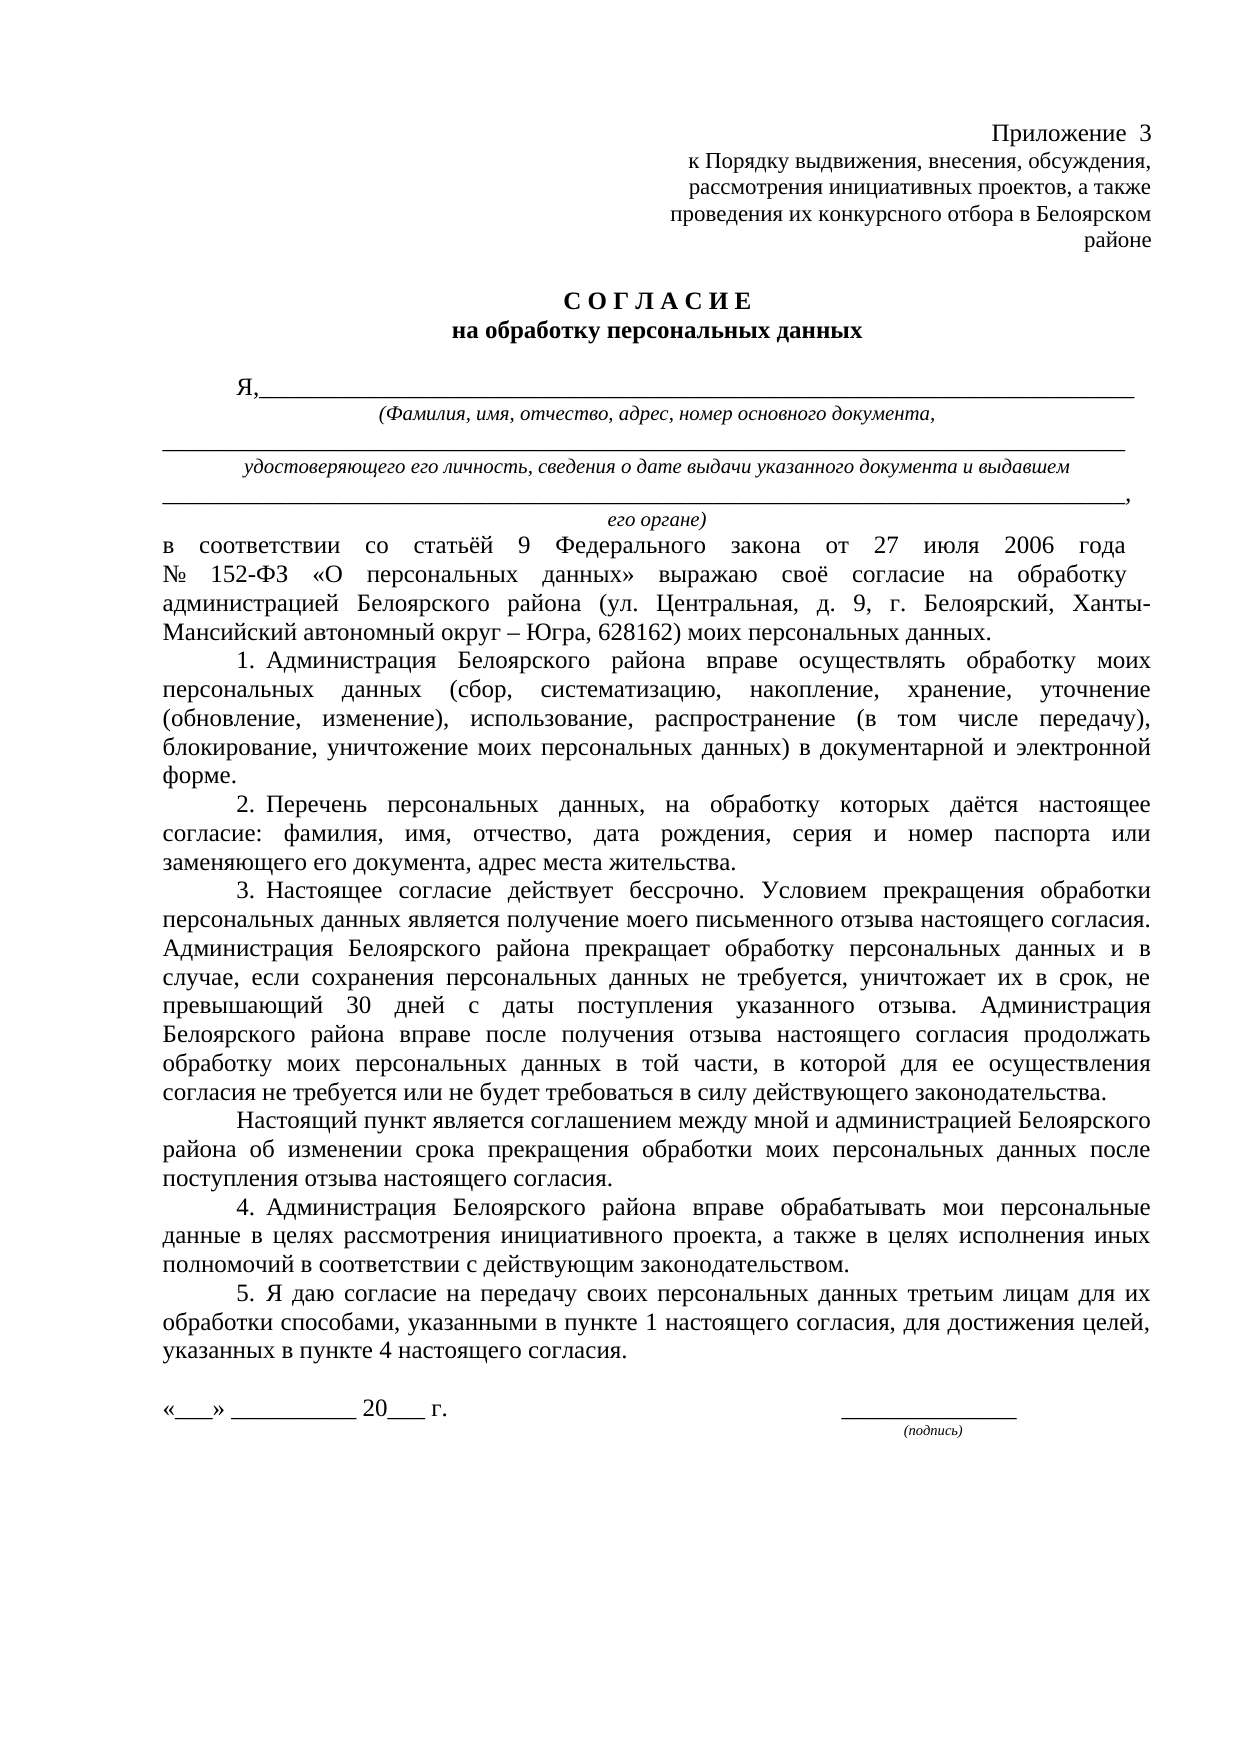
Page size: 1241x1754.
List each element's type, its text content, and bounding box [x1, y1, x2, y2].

text С О Г Л А С И Е [162, 286, 1152, 315]
text 3. Настоящее согласие действует бессрочно. Условием прекращения обработки персональных данных является получение моего письменного отзыва настоящего согласия. Администрация Белоярского района прекращает обработку персональных данных и в случае, если сохранения персональных данных не требуется, уничтожает их в срок, не превышающий 30 дней с даты поступления указанного отзыва. Администрация Белоярского района вправе после получения отзыва настоящего согласия продолжать обработку моих персональных данных в той части, в которой для ее осуществления согласия не требуется или не будет требоваться в силу действующего законодательства. [162, 876, 1152, 1106]
text на обработку персональных данных [162, 315, 1152, 343]
text удостоверяющего его личность, сведения о дате выдачи указанного документа и выдавшем [162, 454, 1152, 478]
text _____________________________________________________________________________ [162, 425, 1152, 454]
text Я,______________________________________________________________________ [162, 372, 1152, 401]
text 4. Администрация Белоярского района вправе обрабатывать мои персональные данные в целях рассмотрения инициативного проекта, а также в целях исполнения иных полномочий в соответствии с действующим законодательством. [162, 1192, 1152, 1278]
text 2. Перечень персональных данных, на обработку которых даётся настоящее согласие: фамилия, имя, отчество, дата рождения, серия и номер паспорта или заменяющего его документа, адрес места жительства. [162, 789, 1152, 876]
text 5. Я даю согласие на передачу своих персональных данных третьим лицам для их обработки способами, указанными в пункте 1 настоящего согласия, для достижения целей, указанных в пункте 4 настоящего согласия. [162, 1278, 1152, 1364]
text Приложение 3 [162, 118, 1152, 147]
text (подпись) [826, 1422, 1152, 1451]
text Настоящий пункт является соглашением между мной и администрацией Белоярского района об изменении срока прекращения обработки моих персональных данных после поступления отзыва настоящего согласия. [162, 1106, 1152, 1192]
text (Фамилия, имя, отчество, адрес, номер основного документа, [162, 401, 1152, 425]
text его органе) [162, 507, 1152, 531]
text к Порядку выдвижения, внесения, обсуждения, рассмотрения инициативных проектов, а также проведения их конкурсного отбора в Белоярском районе [650, 147, 1152, 252]
text в соответствии со статьёй 9 Федерального закона от 27 июля 2006 года № 152-ФЗ «О персональных данных» выражаю своё согласие на обработку администрацией Белоярского района (ул. Центральная, д. 9, г. Белоярский, Ханты-Мансийский автономный округ – Югра, 628162) моих персональных данных. [162, 531, 1152, 646]
text 1. Администрация Белоярского района вправе осуществлять обработку моих персональных данных (сбор, систематизацию, накопление, хранение, уточнение (обновление, изменение), использование, распространение (в том числе передачу), блокирование, уничтожение моих персональных данных) в документарной и электронной форме. [162, 646, 1152, 789]
text «___» __________ 20___ г. ______________ [162, 1393, 1152, 1422]
text _____________________________________________________________________________, [162, 478, 1152, 507]
